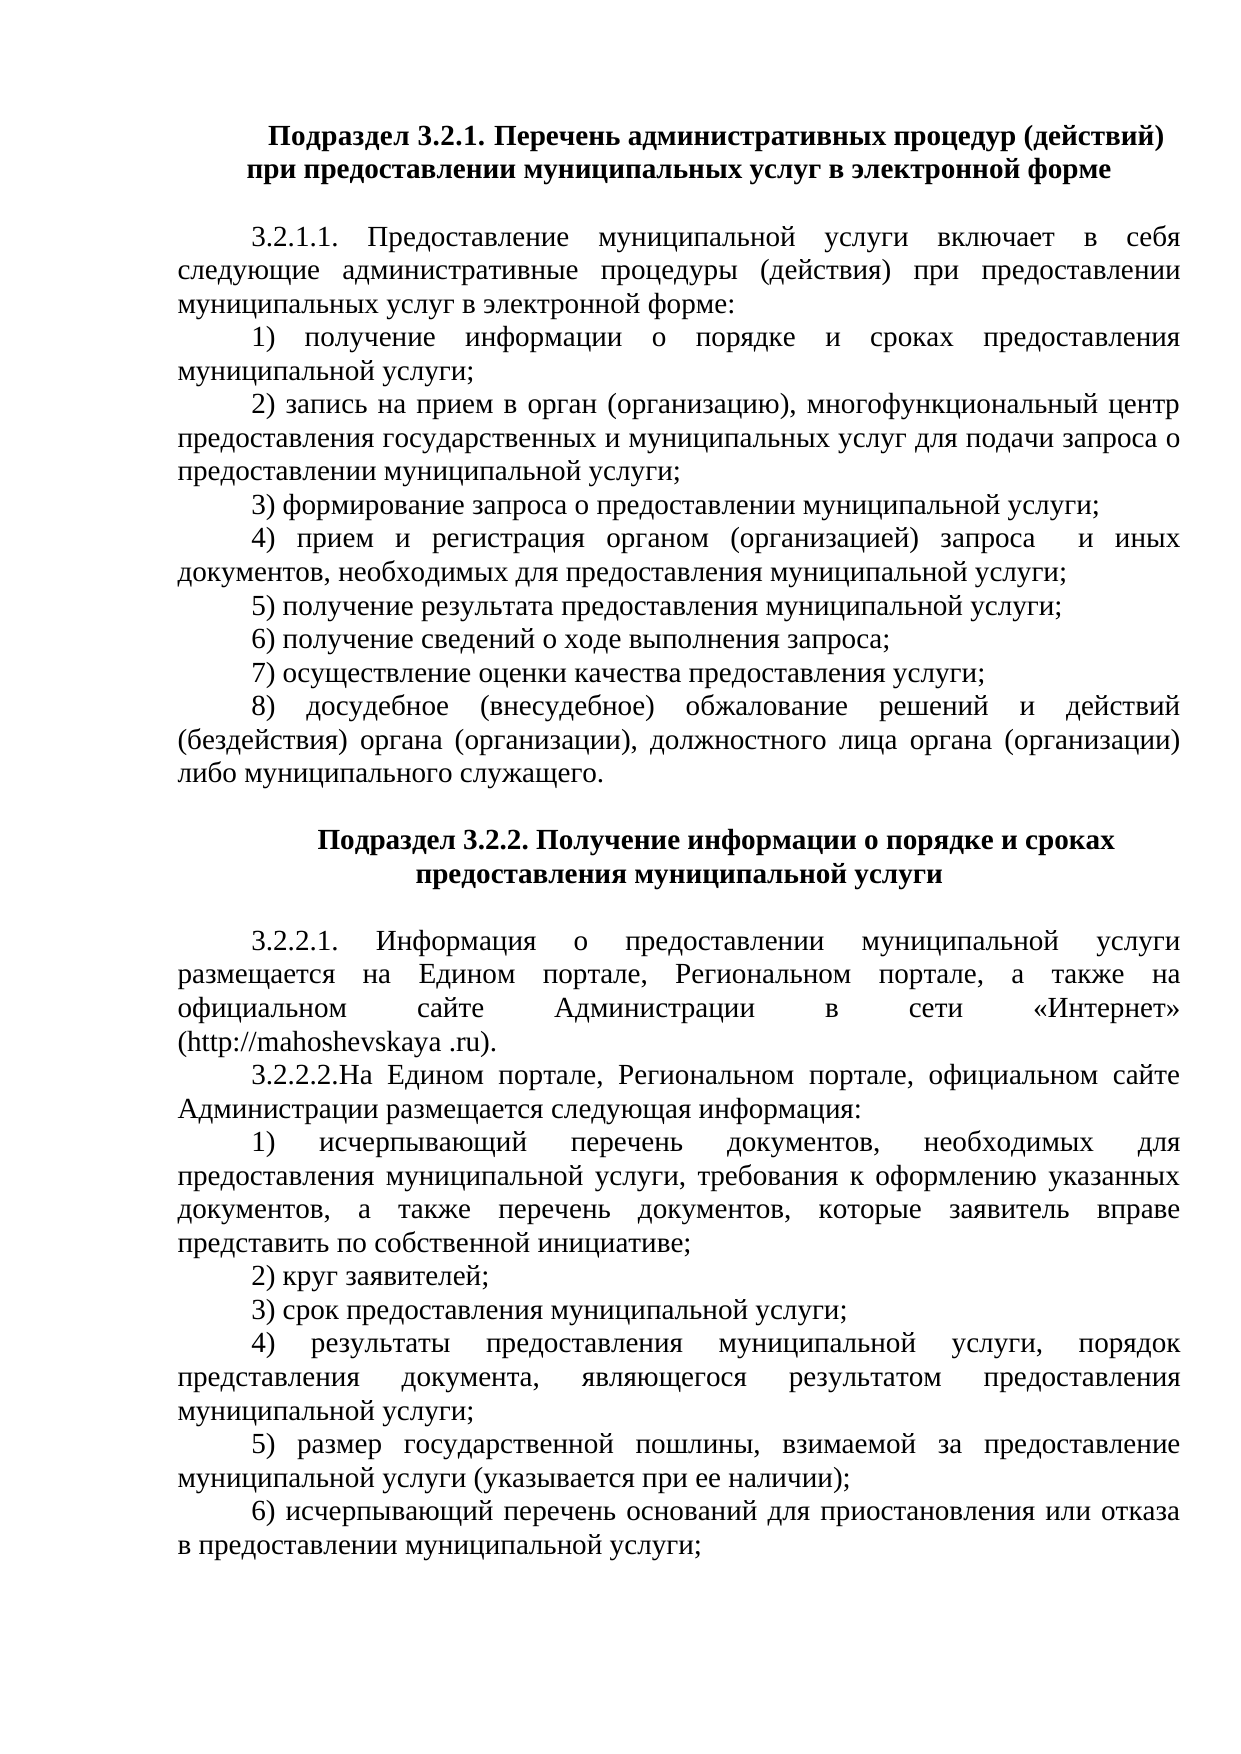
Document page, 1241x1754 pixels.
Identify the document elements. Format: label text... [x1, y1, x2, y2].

text 6) исчерпывающий перечень оснований для приостановления или отказа в предоставлении муниципальной услуги; [177, 1493, 1181, 1560]
text 1) исчерпывающий перечень документов, необходимых для предоставления муниципальной услуги, требования к оформлению указанных документов, а также перечень документов, которые заявитель вправе представить по собственной инициативе; [177, 1124, 1181, 1258]
text 1) получение информации о порядке и сроках предоставления муниципальной услуги; [177, 319, 1181, 386]
text 2) круг заявителей; [177, 1258, 1181, 1292]
text 7) осуществление оценки качества предоставления услуги; [177, 655, 1181, 688]
text 3.2.1.1. Предоставление муниципальной услуги включает в себя следующие административные процедуры (действия) при предоставлении муниципальных услуг в электронной форме: [177, 219, 1181, 319]
text 4) прием и регистрация органом (организацией) запроса и иных документов, необходимых для предоставления муниципальной услуги; [177, 521, 1181, 588]
text 8) досудебное (внесудебное) обжалование решений и действий (бездействия) органа (организации), должностного лица органа (организации) либо муниципального служащего. [177, 688, 1181, 789]
text 2) запись на прием в орган (организацию), многофункциональный центр предоставления государственных и муниципальных услуг для подачи запроса о предоставлении муниципальной услуги; [177, 386, 1181, 487]
text 5) получение результата предоставления муниципальной услуги; [177, 588, 1181, 621]
text Подраздел 3.2.2. Получение информации о порядке и сроках предоставления муниципальной услуги [177, 822, 1181, 889]
text 4) результаты предоставления муниципальной услуги, порядок представления документа, являющегося результатом предоставления муниципальной услуги; [177, 1326, 1181, 1426]
text 3.2.2.2.На Едином портале, Региональном портале, официальном сайте Администрации размещается следующая информация: [177, 1057, 1181, 1124]
text 5) размер государственной пошлины, взимаемой за предоставление муниципальной услуги (указывается при ее наличии); [177, 1426, 1181, 1493]
text 3) срок предоставления муниципальной услуги; [177, 1292, 1181, 1326]
text 6) получение сведений о ходе выполнения запроса; [177, 621, 1181, 655]
text 3) формирование запроса о предоставлении муниципальной услуги; [177, 487, 1181, 521]
text 3.2.2.1. Информация о предоставлении муниципальной услуги размещается на Едином портале, Региональном портале, а также на официальном сайте Администрации в сети «Интернет» (http://mahoshevskaya .ru). [177, 923, 1181, 1057]
text Подраздел 3.2.1. Перечень административных процедур (действий) при предоставлении муниципальных услуг в электронной форме [177, 118, 1181, 185]
